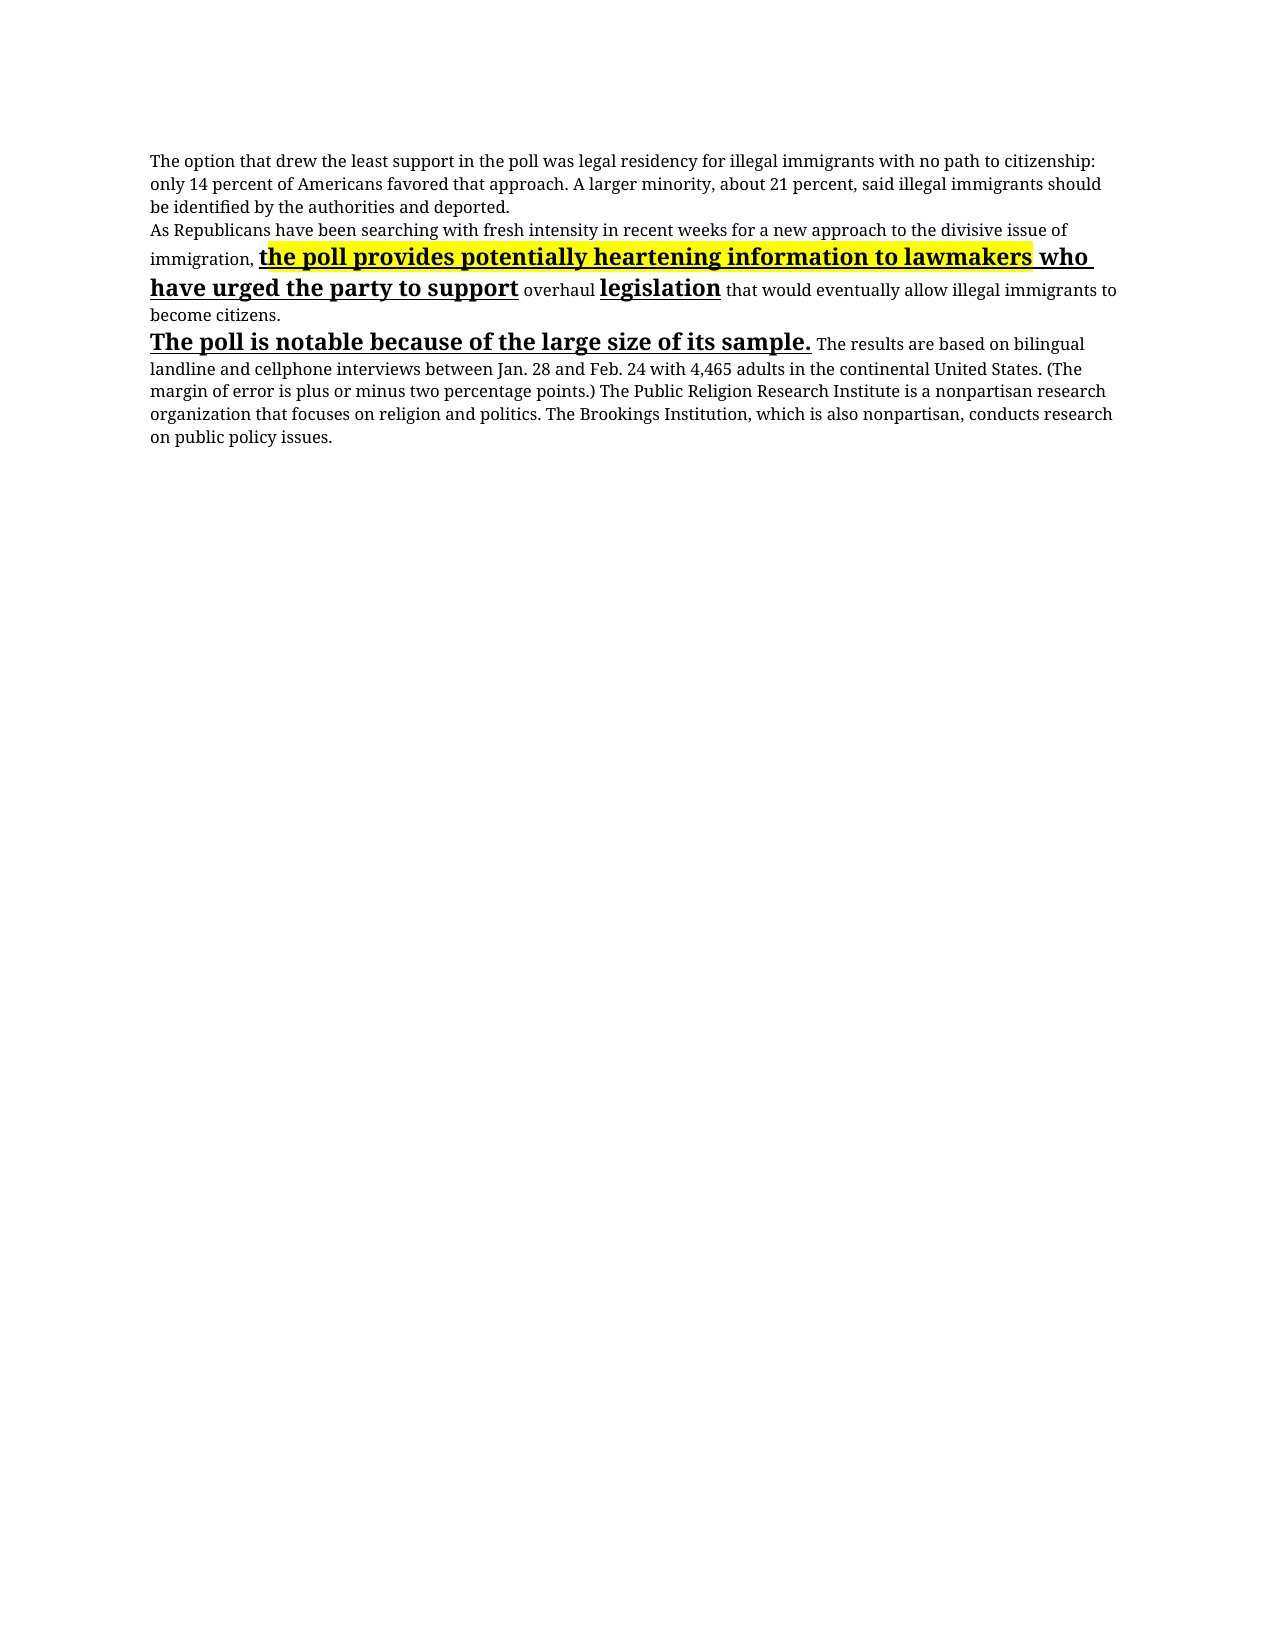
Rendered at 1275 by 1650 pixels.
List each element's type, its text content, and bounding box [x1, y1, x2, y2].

text The option that drew the least support in the poll was legal residency for illegal immigrants with no path to citizenship: only 14 percent of Americans favored that approach. A larger minority, about 21 percent, said illegal immigrants should be identified by the authorities and deported. [150, 150, 1125, 218]
text As Republicans have been searching with fresh intensity in recent weeks for a new approach to the divisive issue of immigration, the poll provides potentially heartening information to lawmakers who have urged the party to support overhaul legislation that would eventually allow illegal immigrants to become citizens. [150, 218, 1125, 326]
text The poll is notable because of the large size of its sample. The results are based on bilingual landline and cellphone interviews between Jan. 28 and Feb. 24 with 4,465 adults in the continental United States. (The margin of error is plus or minus two percentage points.) The Public Religion Research Institute is a nonpartisan research organization that focuses on religion and politics. The Brookings Institution, which is also nonpartisan, conducts research on public policy issues. [150, 326, 1125, 448]
